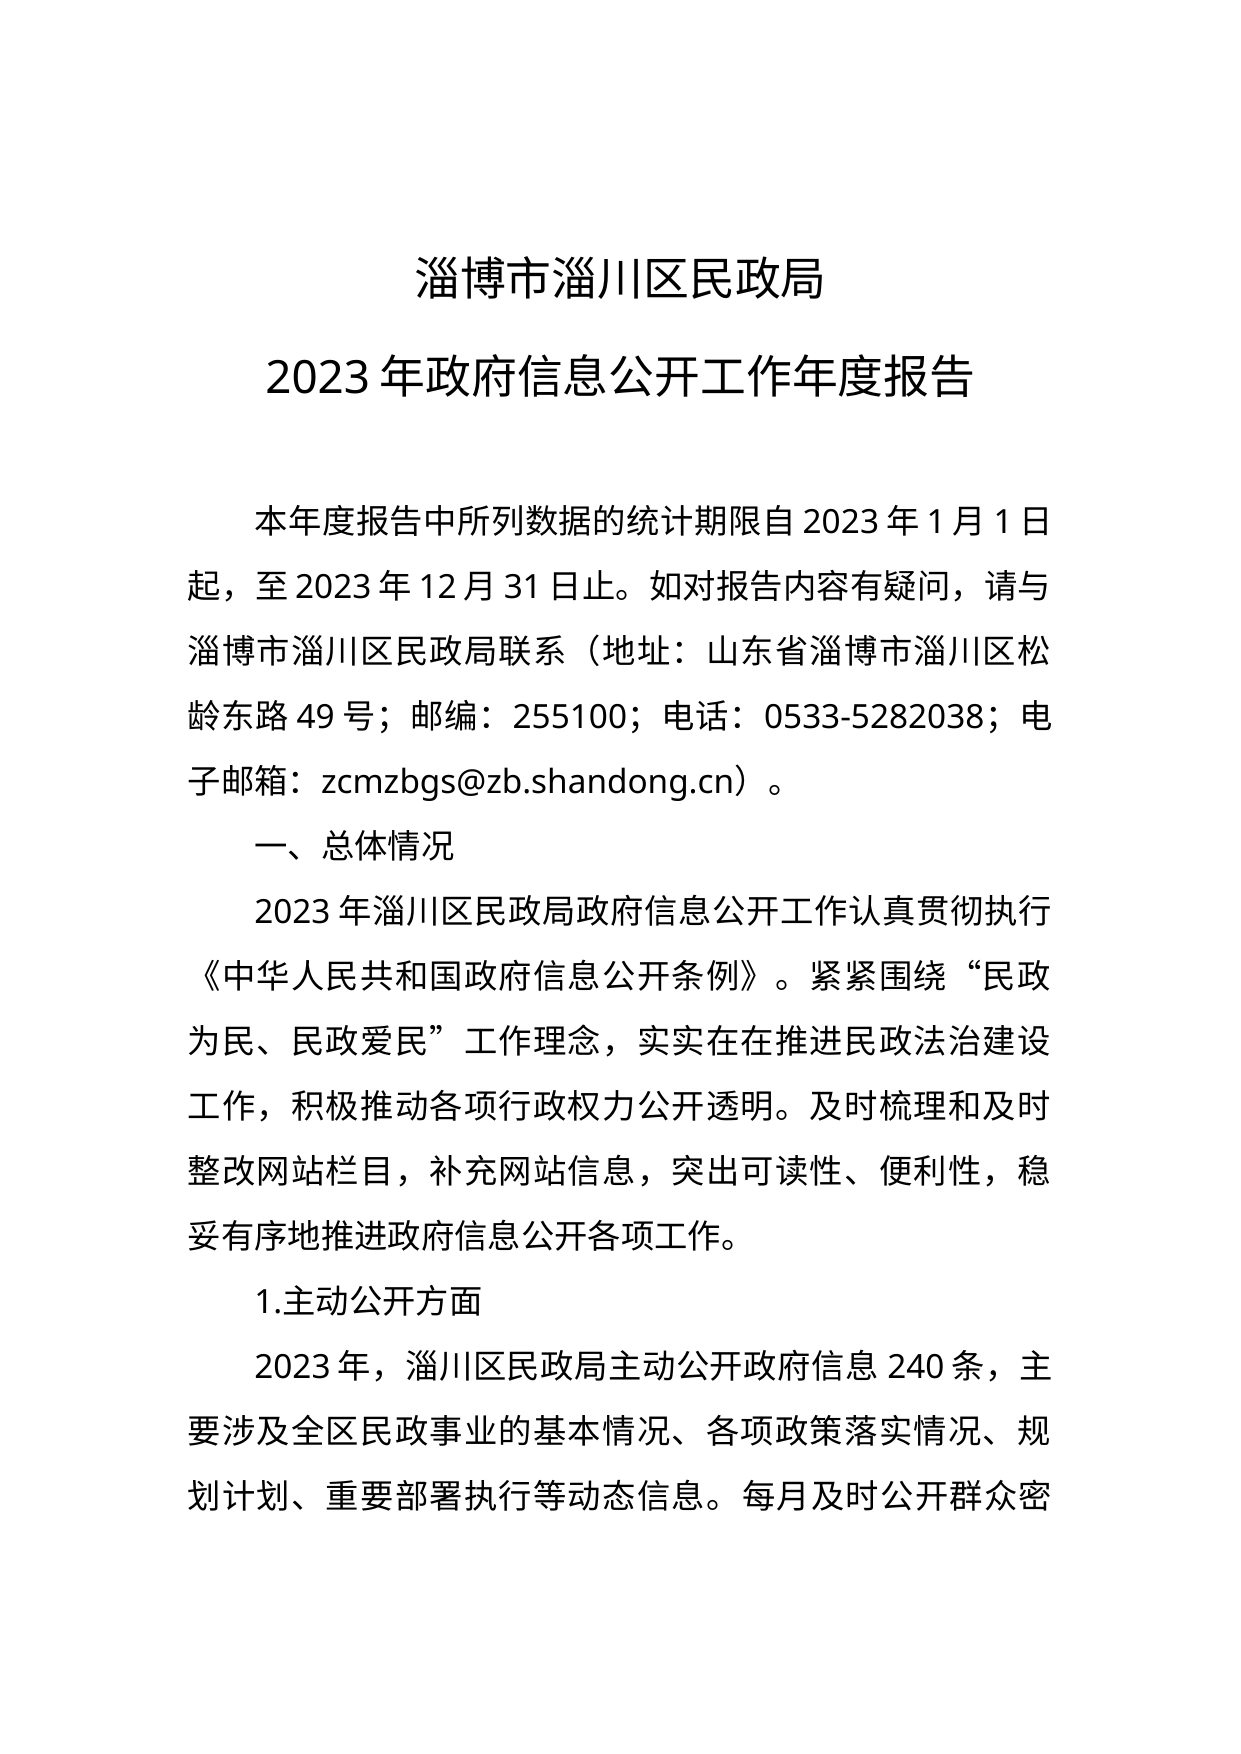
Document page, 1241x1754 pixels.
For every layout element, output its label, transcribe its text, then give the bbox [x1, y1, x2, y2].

text 淄博市淄川区民政局 [187, 227, 1053, 324]
list 1.主动公开方面 [187, 1267, 1053, 1332]
text 本年度报告中所列数据的统计期限自2023年1月1日起，至2023年12月31日止。如对报告内容有疑问，请与淄博市淄川区民政局联系（地址：山东省淄博市淄川区松龄东路49号；邮编：255100；电话：0533-5282038；电子邮箱：zcmzbgs@zb.shandong.cn）。 [187, 487, 1053, 812]
text 一、总体情况 [187, 812, 1053, 877]
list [187, 1332, 1053, 1527]
text 2023年淄川区民政局政府信息公开工作认真贯彻执行《中华人民共和国政府信息公开条例》。紧紧围绕“民政为民、民政爱民”工作理念，实实在在推进民政法治建设工作，积极推动各项行政权力公开透明。及时梳理和及时整改网站栏目，补充网站信息，突出可读性、便利性，稳妥有序地推进政府信息公开各项工作。 [187, 877, 1053, 1267]
text 2023年政府信息公开工作年度报告 [187, 324, 1053, 422]
